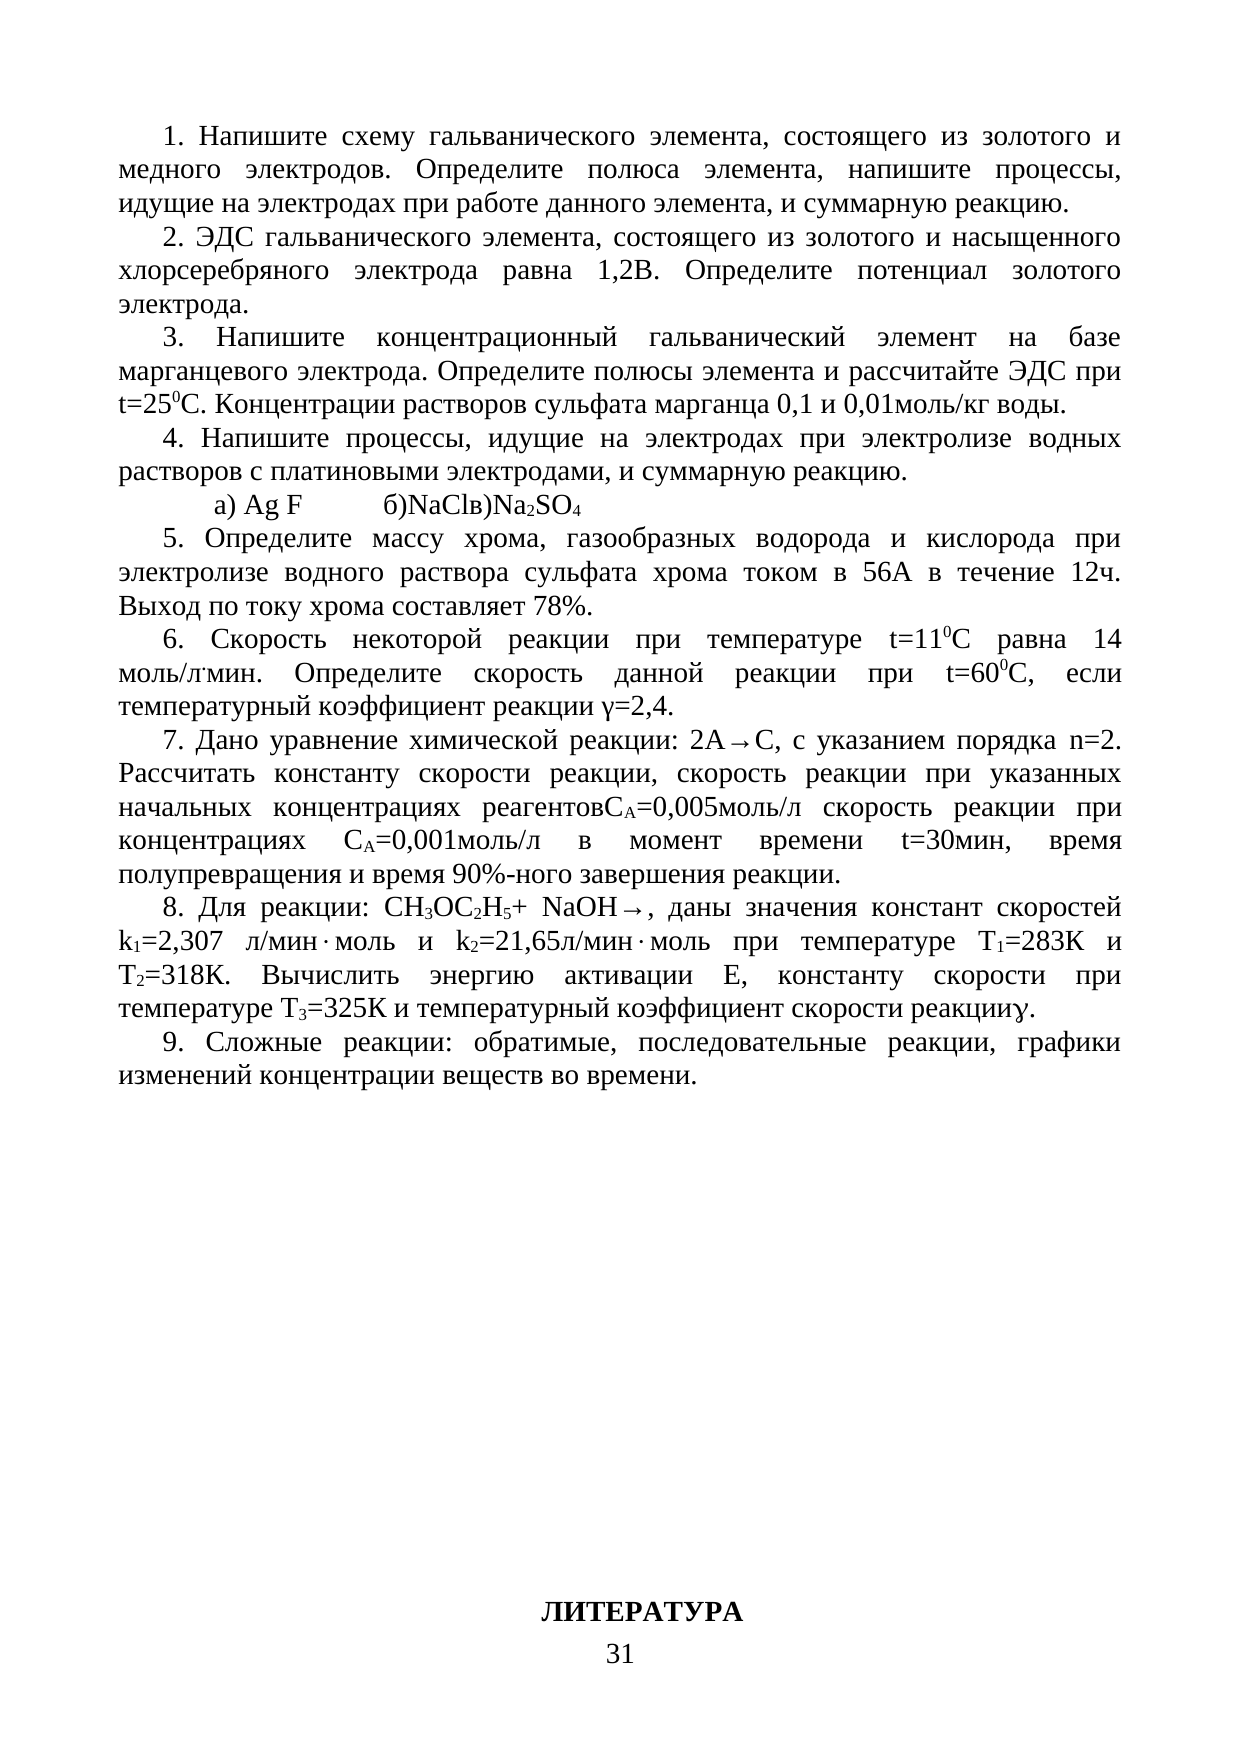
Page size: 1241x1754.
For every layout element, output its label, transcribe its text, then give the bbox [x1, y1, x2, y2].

text 6. Скорость некоторой реакции при температуре t=110C равна 14 моль/л.мин. Определите скорость данной реакции при t=600C, если температурный коэффициент реакции γ=2,4. [118, 621, 1122, 722]
text 8. Для реакции: CH3OC2H5+ NaOH→, даны значения констант скоростей k1=2,307 л/минмоль и k2=21,65л/минмоль при температуре Т1=283К и Т2=318К. Вычислить энергию активации Е, константу скорости при температуре Т3=325К и температурный коэффициент скорости реакции. [118, 889, 1122, 1024]
text 7. Дано уравнение химической реакции: 2А→С, с указанием порядка n=2. Рассчитать константу скорости реакции, скорость реакции при указанных начальных концентрациях реагентовСА=0,005моль/л скорость реакции при концентрациях СА=0,001моль/л в момент времени t=30мин, время полупревращения и время 90%-ного завершения реакции. [118, 722, 1122, 889]
text 9. Сложные реакции: обратимые, последовательные реакции, графики изменений концентрации веществ во времени. [118, 1024, 1122, 1091]
text 3. Напишите концентрационный гальванический элемент на базе марганцевого электрода. Определите полюсы элемента и рассчитайте ЭДС при t=250С. Концентрации растворов сульфата марганца 0,1 и 0,01моль/кг воды. [118, 319, 1122, 420]
text а) Ag F б)NaClв)Na2SO4 [118, 487, 1122, 521]
text 2. ЭДС гальванического элемента, состоящего из золотого и насыщенного хлорсеребряного электрода равна 1,2В. Определите потенциал золотого электрода. [118, 219, 1122, 319]
text 4. Напишите процессы, идущие на электродах при электролизе водных растворов с платиновыми электродами, и суммарную реакцию. [118, 420, 1122, 487]
text 1. Напишите схему гальванического элемента, состоящего из золотого и медного электродов. Определите полюса элемента, напишите процессы, идущие на электродах при работе данного элемента, и суммарную реакцию. [118, 118, 1122, 219]
text 5. Определите массу хрома, газообразных водорода и кислорода при электролизе водного раствора сульфата хрома током в 56А в течение 12ч. Выход по току хрома составляет 78%. [118, 521, 1122, 621]
text ЛИТЕРАТУРА [118, 1594, 1122, 1628]
